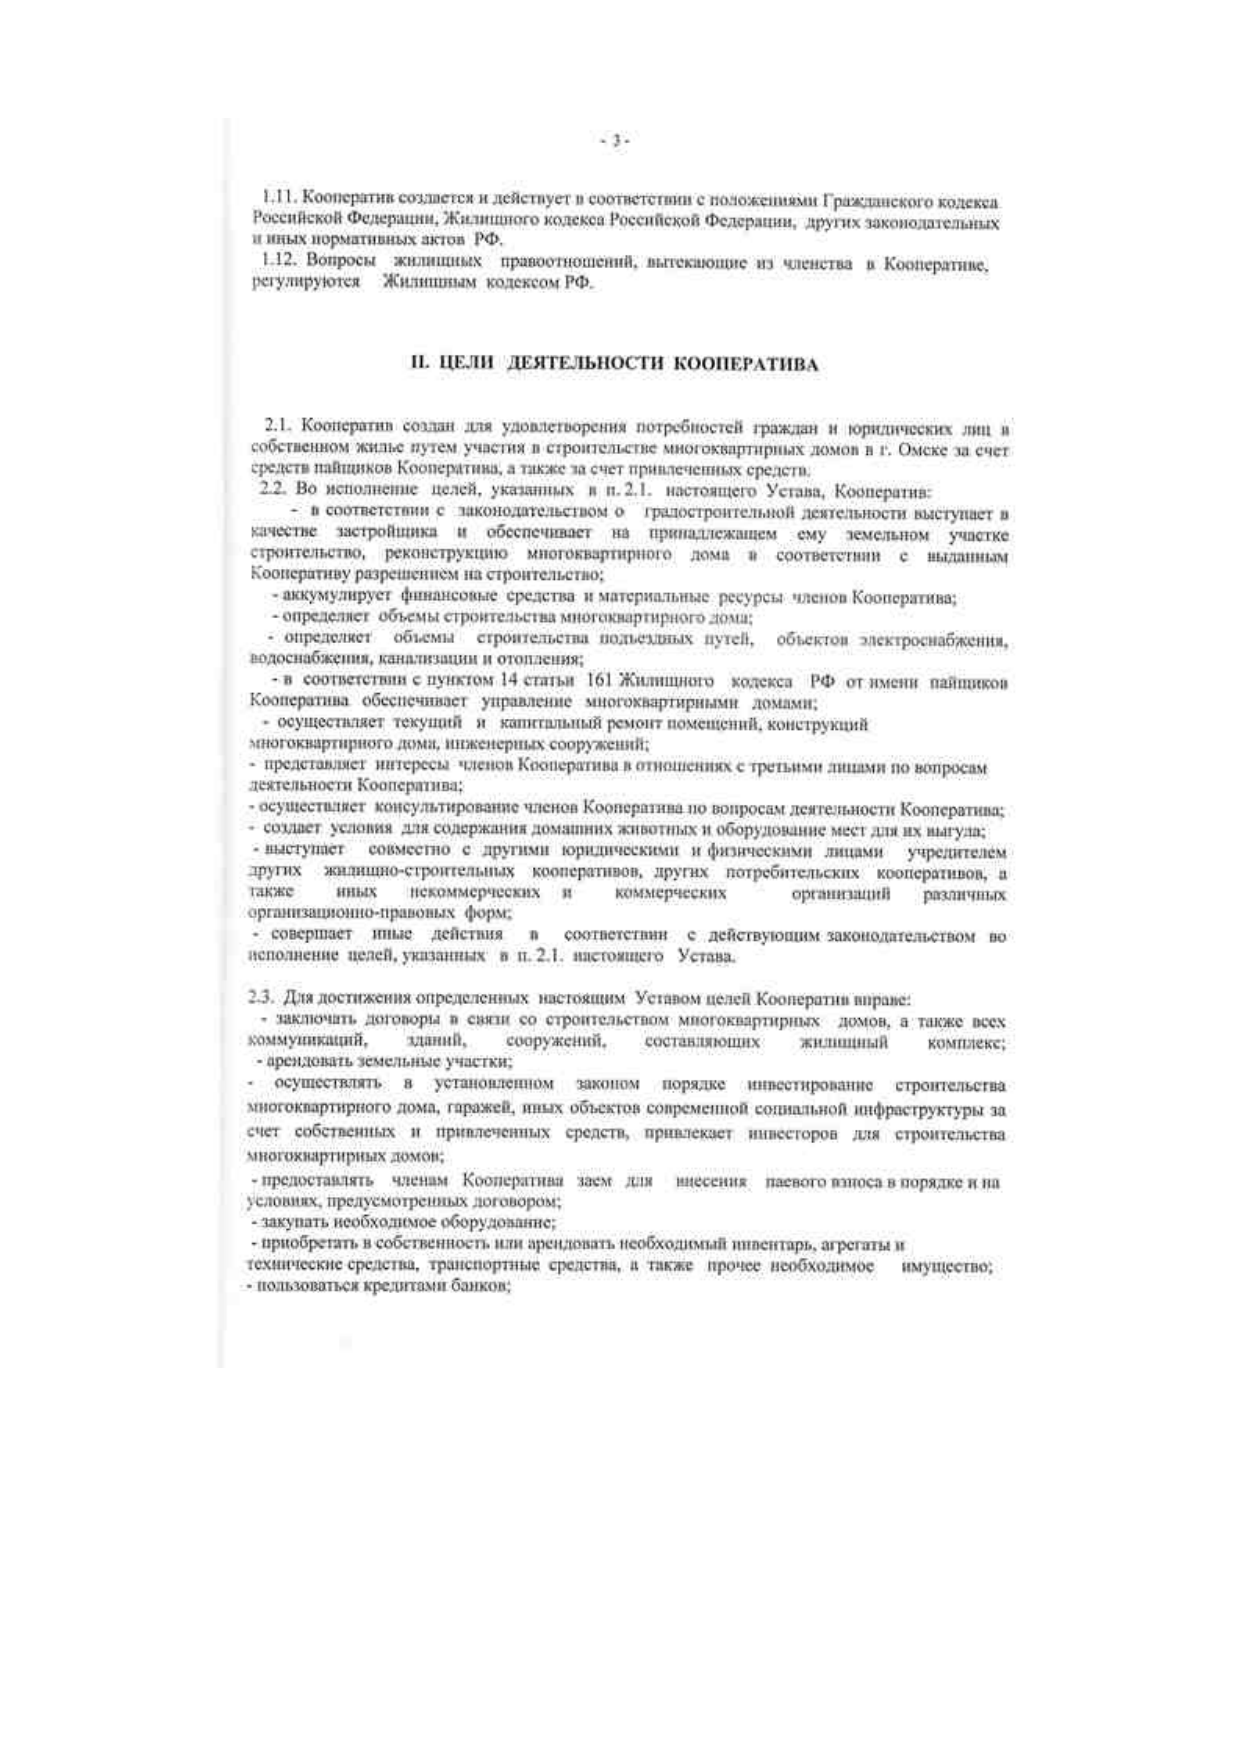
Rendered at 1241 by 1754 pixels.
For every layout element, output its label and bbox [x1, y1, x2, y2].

picture [177, 118, 1055, 1368]
